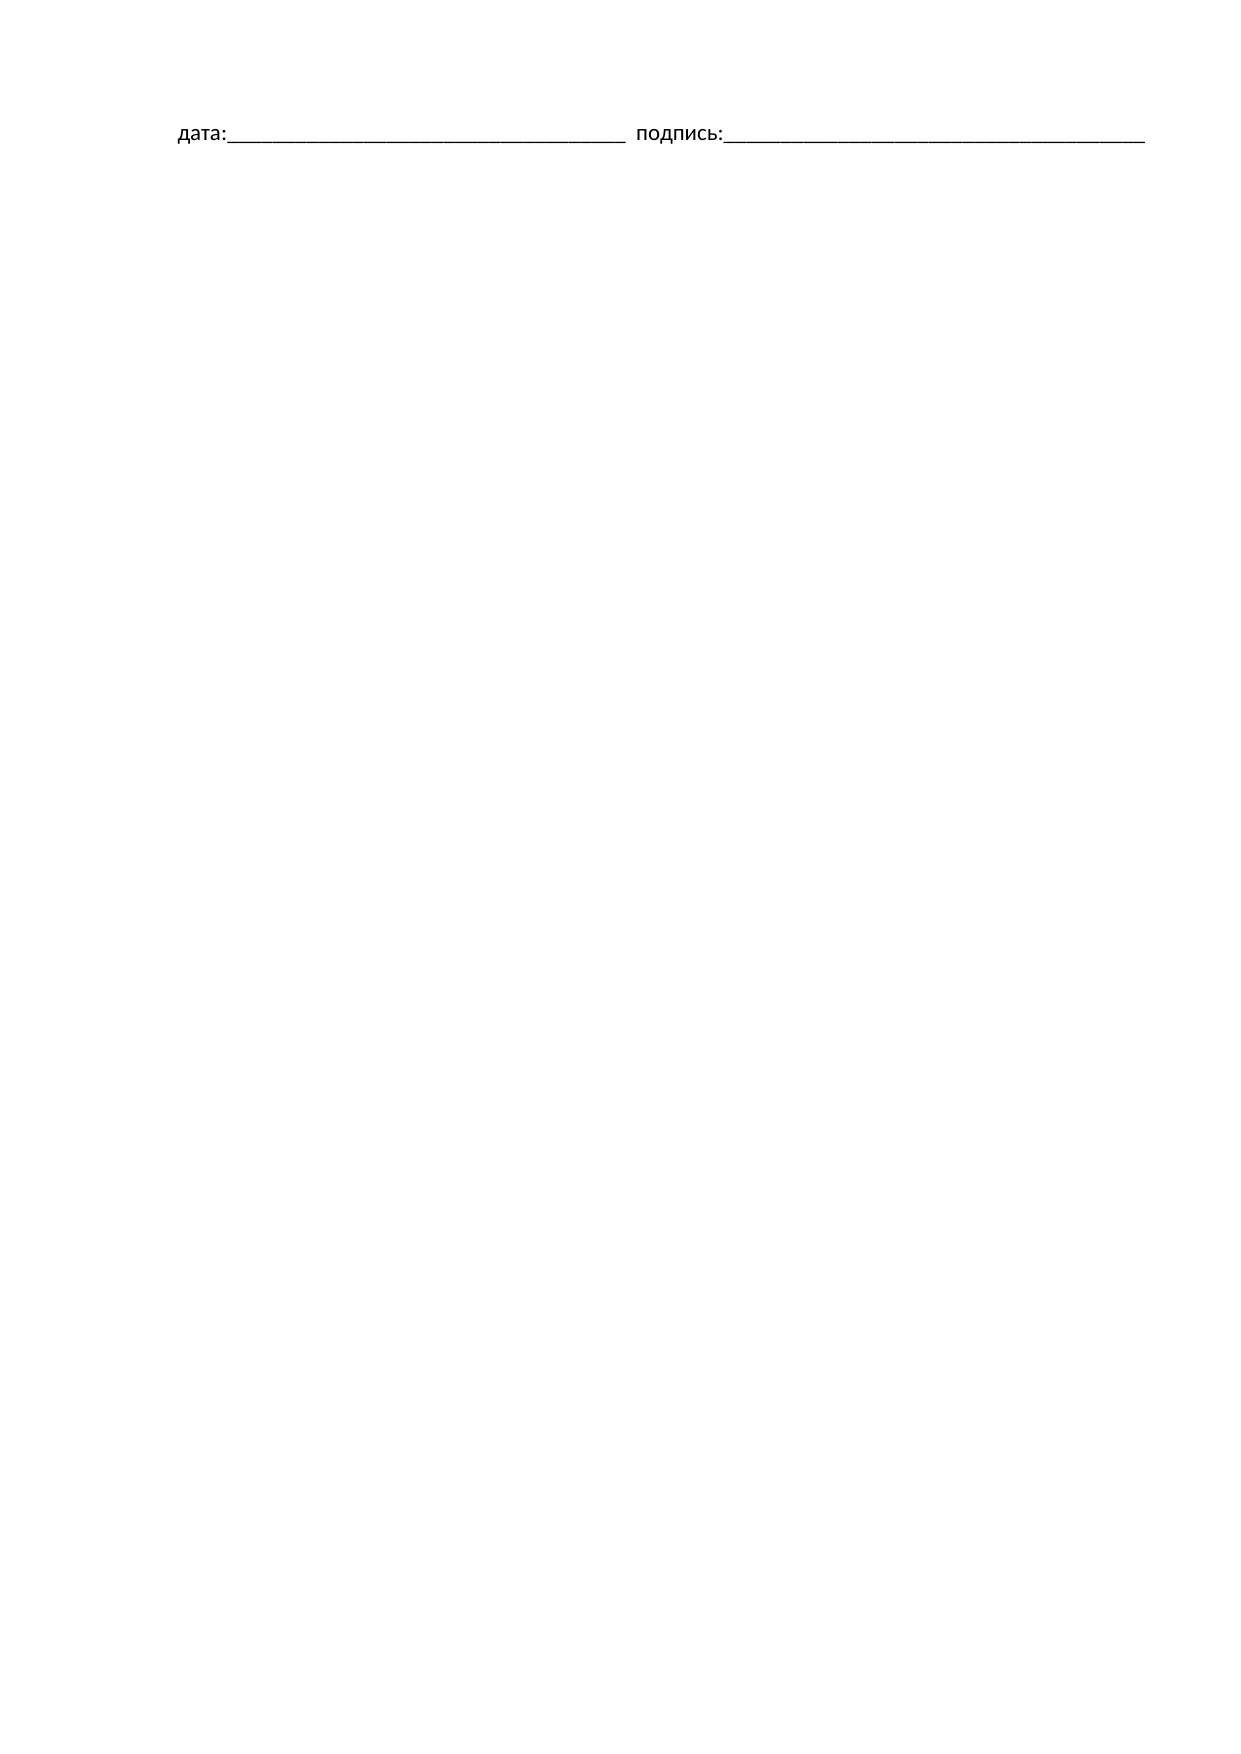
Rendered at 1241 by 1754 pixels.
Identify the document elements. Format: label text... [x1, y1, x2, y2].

text дата:___________________________________ подпись:_____________________________________ [177, 118, 1152, 146]
